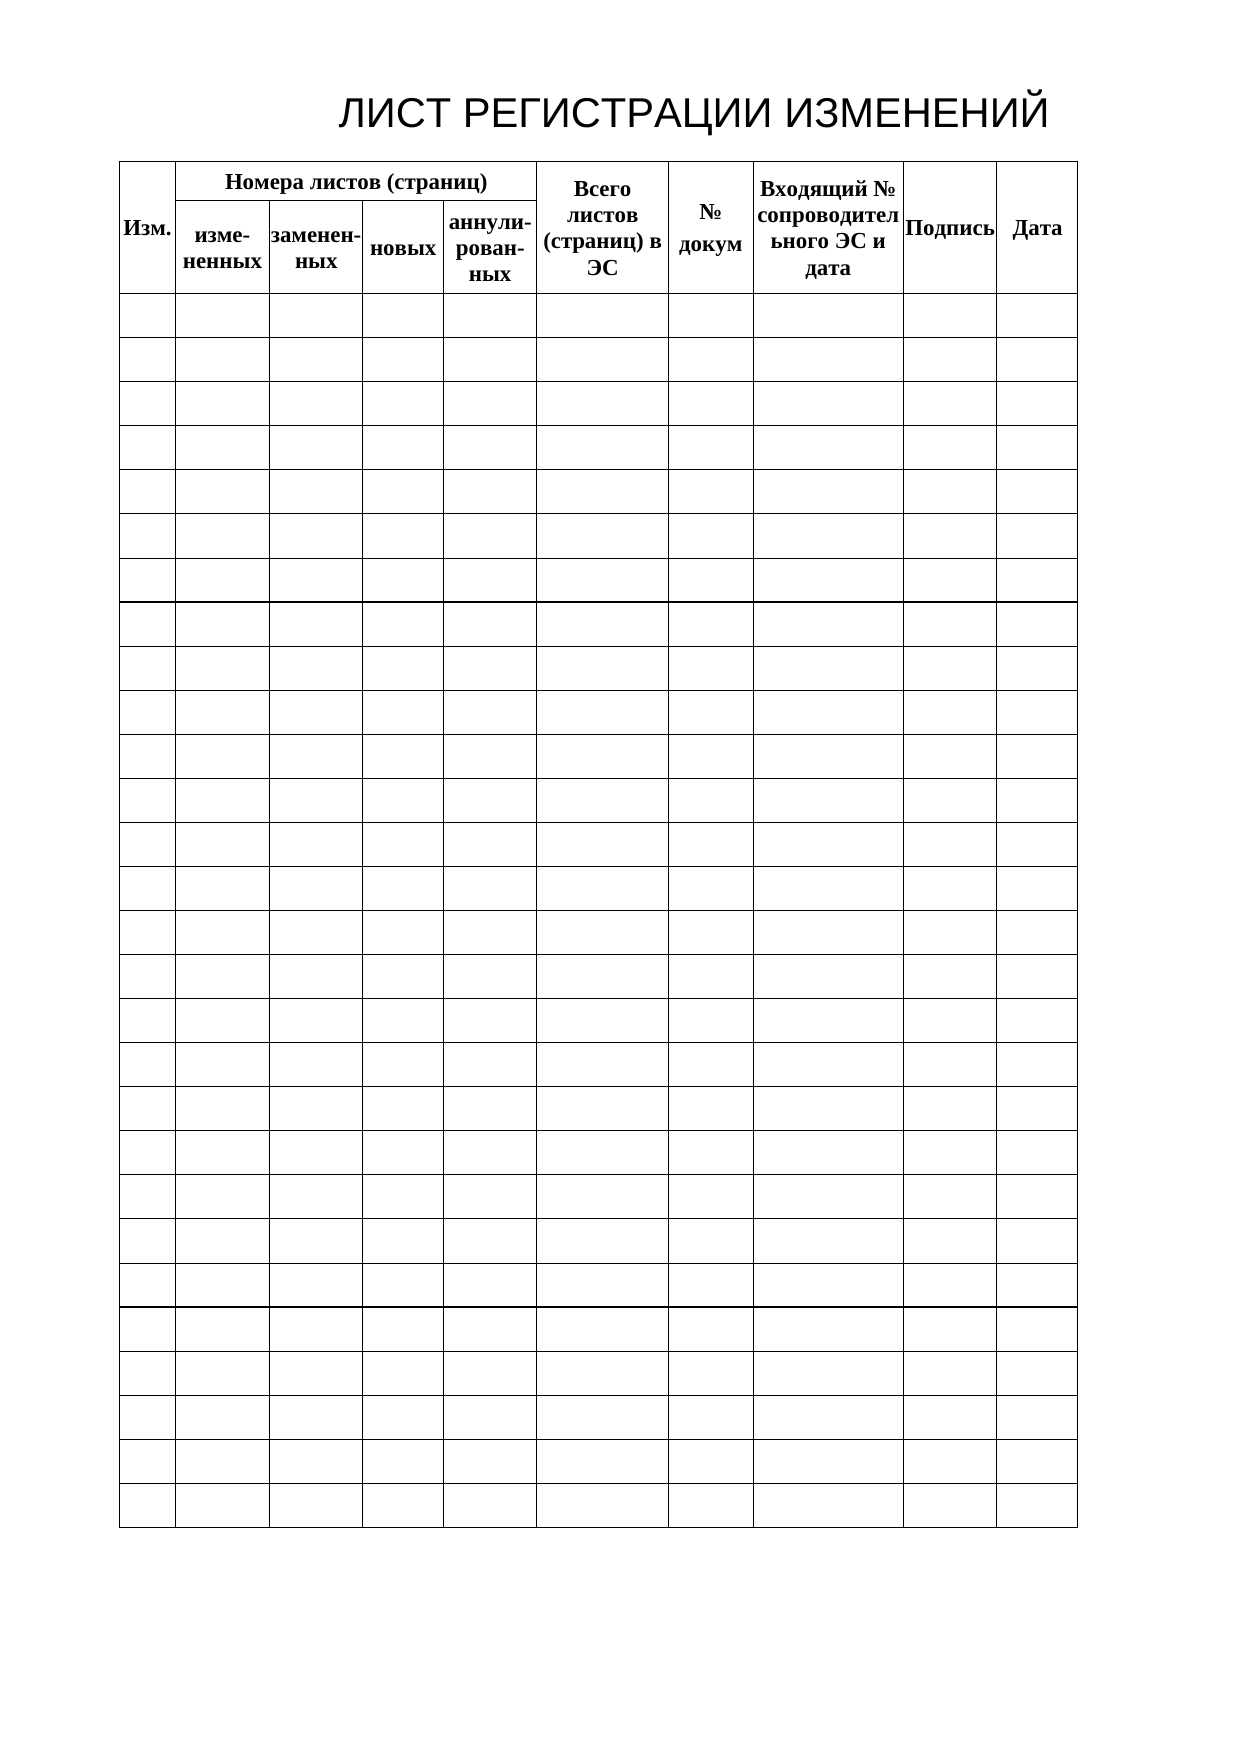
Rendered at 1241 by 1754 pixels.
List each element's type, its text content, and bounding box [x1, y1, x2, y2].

table_cell [270, 1087, 362, 1130]
table_cell [754, 294, 903, 337]
table_cell [537, 1219, 668, 1262]
table_cell [176, 338, 269, 381]
table_cell [669, 1087, 753, 1130]
table_cell [754, 823, 903, 866]
table_cell [120, 735, 175, 778]
table_cell [120, 955, 175, 998]
table_cell [754, 1043, 903, 1086]
table_cell [444, 470, 536, 513]
table_cell [363, 1087, 443, 1130]
table_cell [537, 1043, 668, 1086]
table_cell [904, 1087, 996, 1130]
table_cell [176, 1264, 269, 1306]
table_cell [176, 867, 269, 910]
table_cell [669, 1043, 753, 1086]
table_cell [669, 1219, 753, 1262]
table_cell [270, 470, 362, 513]
table_cell [754, 911, 903, 954]
table_cell [904, 1352, 996, 1394]
table_cell [904, 1219, 996, 1262]
table_cell [363, 1219, 443, 1262]
table_cell [537, 823, 668, 866]
table_cell [997, 294, 1077, 337]
table_cell [669, 867, 753, 910]
table_cell [669, 647, 753, 689]
table_cell [537, 1484, 668, 1527]
table_cell [904, 999, 996, 1042]
table_header Изм. [120, 162, 175, 293]
table_cell [444, 1484, 536, 1527]
table_header Дата [997, 162, 1077, 293]
table_cell [754, 647, 903, 689]
table_cell [537, 426, 668, 469]
table_cell [754, 559, 903, 601]
table_cell [997, 647, 1077, 689]
table_cell новых [363, 201, 443, 293]
table_cell [444, 735, 536, 778]
table_cell [270, 603, 362, 646]
table_cell [363, 867, 443, 910]
table_cell [176, 1484, 269, 1527]
table_cell заменен-ных [270, 201, 362, 293]
table_cell [669, 1396, 753, 1439]
table_cell [669, 1264, 753, 1306]
table_cell [444, 999, 536, 1042]
table_cell [669, 955, 753, 998]
table_cell [176, 691, 269, 734]
table_header Номера листов (страниц) [176, 162, 536, 200]
table_cell [669, 691, 753, 734]
table_cell [997, 382, 1077, 425]
table_cell [754, 1352, 903, 1394]
table_cell [904, 647, 996, 689]
table_cell [997, 1396, 1077, 1439]
table_cell [444, 1043, 536, 1086]
table_cell [270, 514, 362, 557]
table_cell [754, 691, 903, 734]
table_cell [270, 911, 362, 954]
table_cell [363, 1175, 443, 1218]
table_cell [669, 294, 753, 337]
table_cell [120, 823, 175, 866]
table_cell [904, 1396, 996, 1439]
table_cell [444, 867, 536, 910]
table_cell [270, 1352, 362, 1394]
table_cell [270, 647, 362, 689]
table_cell [444, 1087, 536, 1130]
table_cell [669, 1440, 753, 1483]
table_cell [120, 603, 175, 646]
table_cell [363, 470, 443, 513]
table_cell [444, 426, 536, 469]
table_cell [120, 1352, 175, 1394]
table_cell [444, 1264, 536, 1306]
table_cell [537, 779, 668, 822]
table_cell [363, 338, 443, 381]
table_cell [363, 603, 443, 646]
table_cell [537, 294, 668, 337]
table_cell [120, 1043, 175, 1086]
table_cell [537, 691, 668, 734]
table_cell [363, 1043, 443, 1086]
table_cell [120, 691, 175, 734]
table_cell [270, 1131, 362, 1174]
table_cell [176, 382, 269, 425]
table_cell [997, 779, 1077, 822]
table_cell [176, 735, 269, 778]
table_cell [537, 1308, 668, 1351]
table_cell [754, 1131, 903, 1174]
table_cell [363, 647, 443, 689]
table_cell [754, 1175, 903, 1218]
table_cell [120, 911, 175, 954]
table_cell [120, 470, 175, 513]
table_cell [270, 691, 362, 734]
table_cell [120, 514, 175, 557]
table_cell [537, 603, 668, 646]
table_cell [363, 559, 443, 601]
table_cell [537, 1264, 668, 1306]
table_cell [904, 955, 996, 998]
table_cell [669, 823, 753, 866]
table_cell [669, 470, 753, 513]
table_cell [537, 470, 668, 513]
table_cell [176, 823, 269, 866]
table_cell [176, 559, 269, 601]
table_cell [270, 382, 362, 425]
table_cell [669, 338, 753, 381]
table_header Входящий № сопроводительного ЭС и дата [754, 162, 903, 293]
table_cell [176, 955, 269, 998]
table_cell [444, 1308, 536, 1351]
table_cell [537, 1396, 668, 1439]
table_cell [997, 1264, 1077, 1306]
table_cell [904, 1264, 996, 1306]
table_cell [363, 955, 443, 998]
table_cell [120, 1264, 175, 1306]
table_cell [363, 1440, 443, 1483]
table_cell [270, 1308, 362, 1351]
table_cell [754, 1264, 903, 1306]
table_cell [754, 1308, 903, 1351]
table_cell [537, 735, 668, 778]
table_cell [754, 867, 903, 910]
table_cell [997, 1440, 1077, 1483]
table_cell [537, 911, 668, 954]
table_cell [176, 779, 269, 822]
table_cell [363, 823, 443, 866]
table_cell [120, 779, 175, 822]
table_cell [444, 1219, 536, 1262]
table_cell [537, 647, 668, 689]
table_cell [176, 470, 269, 513]
table_cell [997, 1087, 1077, 1130]
table_cell [270, 1484, 362, 1527]
table_cell [270, 1043, 362, 1086]
table_cell [120, 1308, 175, 1351]
table_cell [363, 382, 443, 425]
table_cell [669, 735, 753, 778]
table_cell [363, 294, 443, 337]
table_cell [669, 1352, 753, 1394]
table_cell [669, 603, 753, 646]
table_cell [176, 999, 269, 1042]
table_cell [754, 1087, 903, 1130]
table_cell [997, 1308, 1077, 1351]
table_cell [363, 1308, 443, 1351]
table_cell [176, 1175, 269, 1218]
table_cell [669, 1484, 753, 1527]
table_header Подпись [904, 162, 996, 293]
table_cell [444, 647, 536, 689]
table_cell [669, 999, 753, 1042]
table_cell [904, 426, 996, 469]
table_cell [997, 999, 1077, 1042]
table_cell [904, 514, 996, 557]
table_cell [904, 294, 996, 337]
table_cell [997, 426, 1077, 469]
table_cell [444, 382, 536, 425]
table_cell [120, 1219, 175, 1262]
table_cell [120, 1440, 175, 1483]
table_cell [537, 559, 668, 601]
table_cell [537, 1131, 668, 1174]
text ЛИСТ РЕГИСТРАЦИИ ИЗМЕНЕНИЙ [236, 89, 1152, 137]
table_cell [669, 779, 753, 822]
table_cell [176, 1396, 269, 1439]
table_header Всего листов (страниц) в ЭС [537, 162, 668, 293]
table_cell [444, 779, 536, 822]
table_cell [904, 1308, 996, 1351]
table_cell [444, 1175, 536, 1218]
table_cell [669, 426, 753, 469]
table_cell [669, 514, 753, 557]
table_cell [904, 735, 996, 778]
table_cell [537, 514, 668, 557]
table_cell [669, 1308, 753, 1351]
table_cell [997, 1175, 1077, 1218]
table_cell [669, 911, 753, 954]
table_cell [270, 1440, 362, 1483]
table_cell [669, 1131, 753, 1174]
table_cell [176, 514, 269, 557]
table_cell изме-ненных [176, 201, 269, 293]
table_cell [904, 1484, 996, 1527]
table_cell [754, 426, 903, 469]
table_header № докум [669, 162, 753, 293]
table_cell [444, 294, 536, 337]
table_cell [270, 1396, 362, 1439]
table_cell [363, 1264, 443, 1306]
table_cell [904, 1175, 996, 1218]
table_cell [363, 911, 443, 954]
table_cell [120, 1175, 175, 1218]
table_cell [754, 955, 903, 998]
table_cell [120, 1484, 175, 1527]
table_cell [997, 691, 1077, 734]
table_cell [997, 1484, 1077, 1527]
table_cell [444, 691, 536, 734]
table_cell [754, 1440, 903, 1483]
table_cell [270, 1264, 362, 1306]
table_cell [120, 1087, 175, 1130]
table_cell [997, 823, 1077, 866]
table_cell [754, 1484, 903, 1527]
table_cell [904, 779, 996, 822]
table_cell [537, 1087, 668, 1130]
table_cell [363, 999, 443, 1042]
table_cell [120, 867, 175, 910]
table_cell [997, 735, 1077, 778]
table_cell [669, 1175, 753, 1218]
table_cell [537, 1440, 668, 1483]
table_cell [997, 867, 1077, 910]
table_cell [444, 1396, 536, 1439]
table_cell [363, 1131, 443, 1174]
table_cell [754, 338, 903, 381]
table_cell [997, 1352, 1077, 1394]
table_cell [997, 603, 1077, 646]
table_cell [904, 691, 996, 734]
table_cell [904, 470, 996, 513]
table_cell [444, 823, 536, 866]
table_cell [270, 426, 362, 469]
table_cell [120, 647, 175, 689]
table_cell [537, 955, 668, 998]
table_cell [537, 867, 668, 910]
table_cell [754, 779, 903, 822]
table_cell [176, 603, 269, 646]
table_cell [754, 470, 903, 513]
table_cell [904, 867, 996, 910]
table_cell [444, 1440, 536, 1483]
table_cell [176, 1087, 269, 1130]
table_cell [754, 514, 903, 557]
table_cell [444, 1131, 536, 1174]
table_cell [270, 955, 362, 998]
table_cell [444, 911, 536, 954]
table_cell [904, 823, 996, 866]
table_cell [270, 823, 362, 866]
table_cell [444, 603, 536, 646]
table_cell [444, 514, 536, 557]
table_cell [754, 1219, 903, 1262]
table_cell [120, 999, 175, 1042]
table_cell [176, 426, 269, 469]
table_cell [176, 1043, 269, 1086]
table_cell [754, 382, 903, 425]
table_cell [363, 735, 443, 778]
table_cell [444, 559, 536, 601]
table_cell [997, 911, 1077, 954]
table_cell [997, 338, 1077, 381]
table_cell [363, 1396, 443, 1439]
table_cell [176, 294, 269, 337]
table_cell [176, 1219, 269, 1262]
table_cell [176, 1131, 269, 1174]
table_cell [270, 999, 362, 1042]
table_cell [754, 1396, 903, 1439]
table_cell [363, 1484, 443, 1527]
table_cell [754, 735, 903, 778]
table_cell [270, 1219, 362, 1262]
table_cell [270, 294, 362, 337]
table_cell [363, 426, 443, 469]
table_cell [997, 470, 1077, 513]
table_cell [176, 1308, 269, 1351]
table_cell [904, 338, 996, 381]
table_cell [904, 1131, 996, 1174]
table_cell [904, 1440, 996, 1483]
table_cell [997, 1131, 1077, 1174]
table_cell [997, 955, 1077, 998]
table_cell [363, 691, 443, 734]
table_cell [997, 1219, 1077, 1262]
table_cell [176, 1440, 269, 1483]
table_cell [444, 338, 536, 381]
table_cell [754, 999, 903, 1042]
table_cell [444, 1352, 536, 1394]
table_cell [904, 382, 996, 425]
table_cell [669, 382, 753, 425]
table_cell [537, 382, 668, 425]
table_cell [363, 779, 443, 822]
table_cell [120, 382, 175, 425]
table_cell [669, 559, 753, 601]
table_cell [363, 1352, 443, 1394]
table_cell [997, 559, 1077, 601]
table_cell [120, 1131, 175, 1174]
table_cell [120, 426, 175, 469]
table_cell [537, 999, 668, 1042]
table_cell [270, 559, 362, 601]
table_cell [444, 955, 536, 998]
table_cell [120, 338, 175, 381]
table_cell [904, 1043, 996, 1086]
table_cell [120, 559, 175, 601]
table_cell [904, 603, 996, 646]
table_cell [363, 514, 443, 557]
table_cell [120, 294, 175, 337]
table_cell [270, 735, 362, 778]
table_cell [537, 1352, 668, 1394]
table_cell [176, 647, 269, 689]
table_cell [120, 1396, 175, 1439]
table_cell [176, 1352, 269, 1394]
table_cell [270, 779, 362, 822]
table_cell [537, 1175, 668, 1218]
table_cell [904, 911, 996, 954]
table_cell [754, 603, 903, 646]
table_cell [270, 1175, 362, 1218]
table_cell аннули-рован-ных [444, 201, 536, 293]
table_cell [176, 911, 269, 954]
table_cell [270, 338, 362, 381]
table_cell [997, 514, 1077, 557]
table_cell [904, 559, 996, 601]
table_cell [997, 1043, 1077, 1086]
table_cell [270, 867, 362, 910]
table_cell [537, 338, 668, 381]
